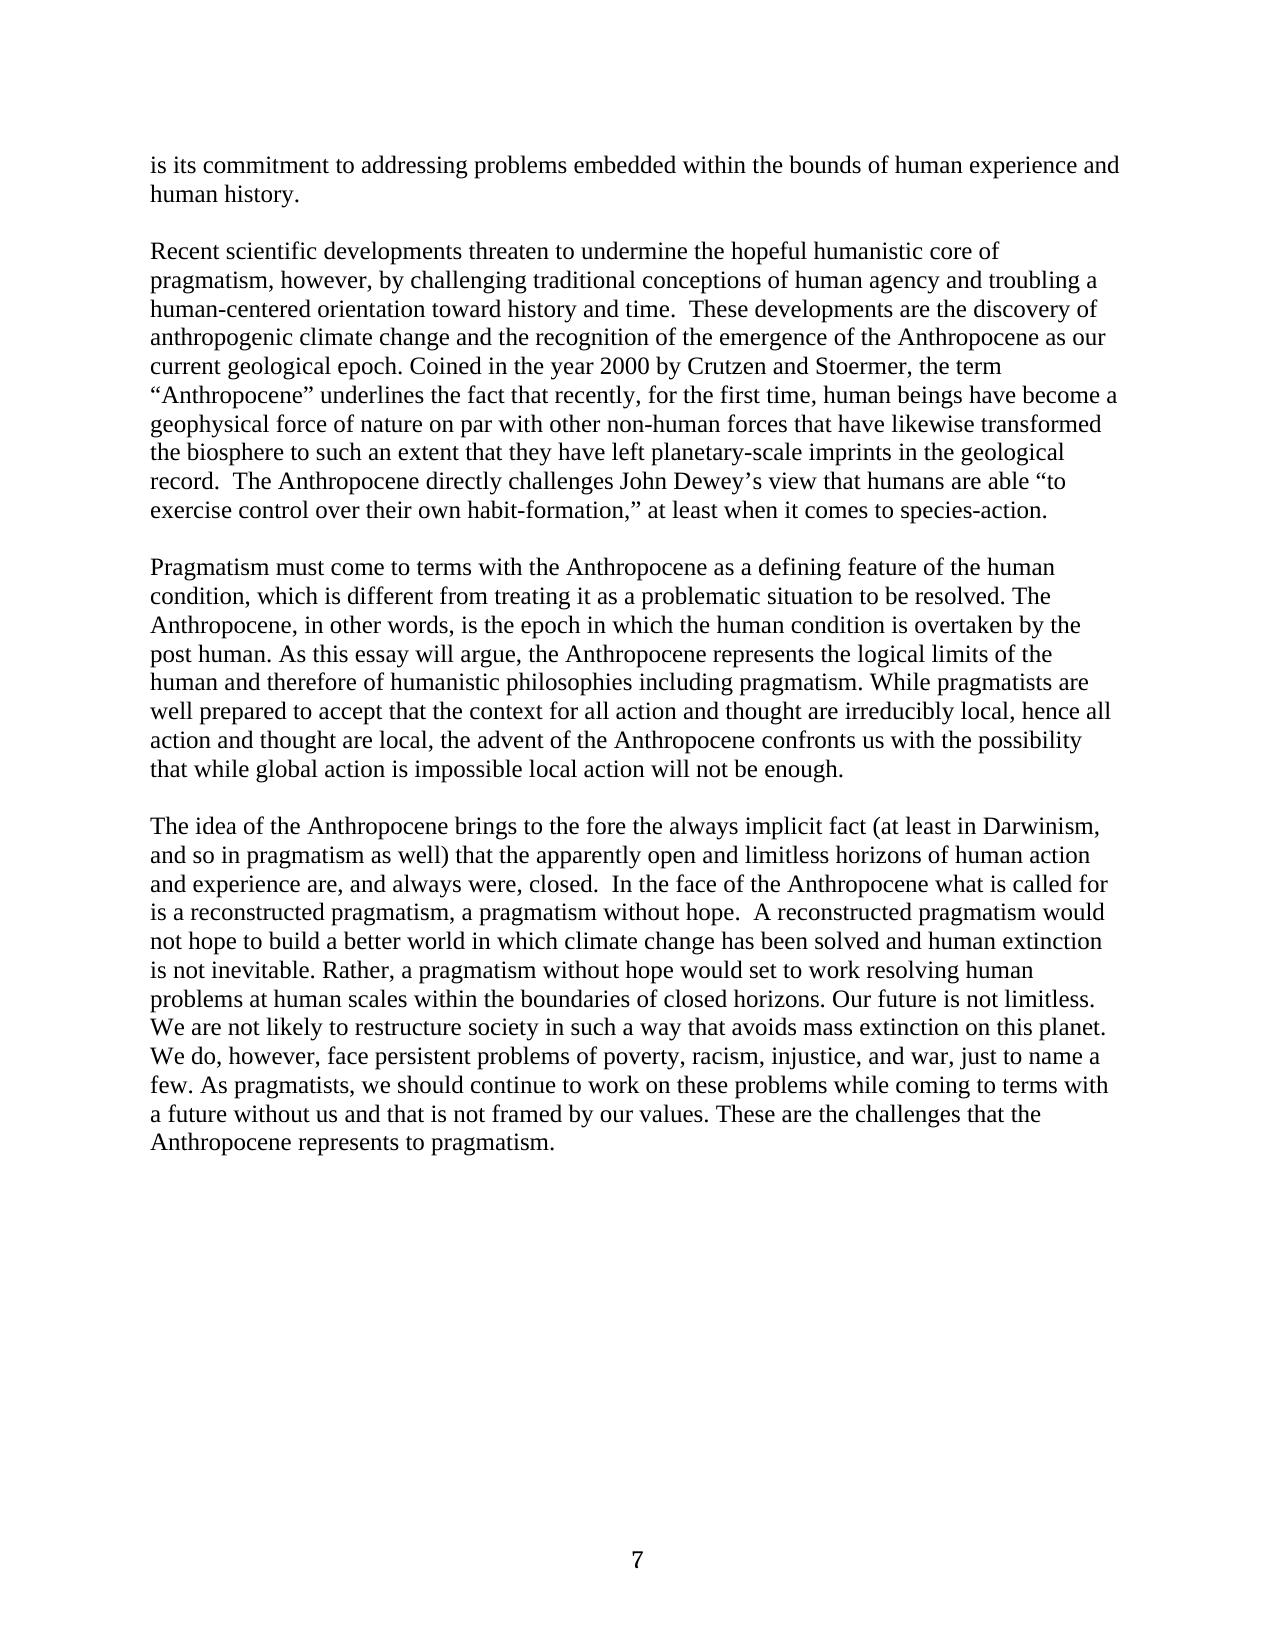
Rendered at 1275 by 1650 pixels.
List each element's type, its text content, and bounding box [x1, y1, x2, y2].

text Pragmatism must come to terms with the Anthropocene as a defining feature of the human condition, which is different from treating it as a problematic situation to be resolved. The Anthropocene, in other words, is the epoch in which the human condition is overtaken by the post human. As this essay will argue, the Anthropocene represents the logical limits of the human and therefore of humanistic philosophies including pragmatism. While pragmatists are well prepared to accept that the context for all action and thought are irreducibly local, hence all action and thought are local, the advent of the Anthropocene confronts us with the possibility that while global action is impossible local action will not be enough. [150, 552, 1125, 782]
text The idea of the Anthropocene brings to the fore the always implicit fact (at least in Darwinism, and so in pragmatism as well) that the apparently open and limitless horizons of human action and experience are, and always were, closed. In the face of the Anthropocene what is called for is a reconstructed pragmatism, a pragmatism without hope. A reconstructed pragmatism would not hope to build a better world in which climate change has been solved and human extinction is not inevitable. Rather, a pragmatism without hope would set to work resolving human problems at human scales within the boundaries of closed horizons. Our future is not limitless. We are not likely to restructure society in such a way that avoids mass extinction on this planet. We do, however, face persistent problems of poverty, racism, injustice, and war, just to name a few. As pragmatists, we should continue to work on these problems while coming to terms with a future without us and that is not framed by our values. These are the challenges that the Anthropocene represents to pragmatism. [150, 811, 1125, 1156]
text Recent scientific developments threaten to undermine the hopeful humanistic core of pragmatism, however, by challenging traditional conceptions of human agency and troubling a human-centered orientation toward history and time. These developments are the discovery of anthropogenic climate change and the recognition of the emergence of the Anthropocene as our current geological epoch. Coined in the year 2000 by Crutzen and Stoermer, the term “Anthropocene” underlines the fact that recently, for the first time, human beings have become a geophysical force of nature on par with other non-human forces that have likewise transformed the biosphere to such an extent that they have left planetary-scale imprints in the geological record. The Anthropocene directly challenges John Dewey’s view that humans are able “to exercise control over their own habit-formation,” at least when it comes to species-action. [150, 236, 1125, 524]
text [150, 150, 1125, 207]
